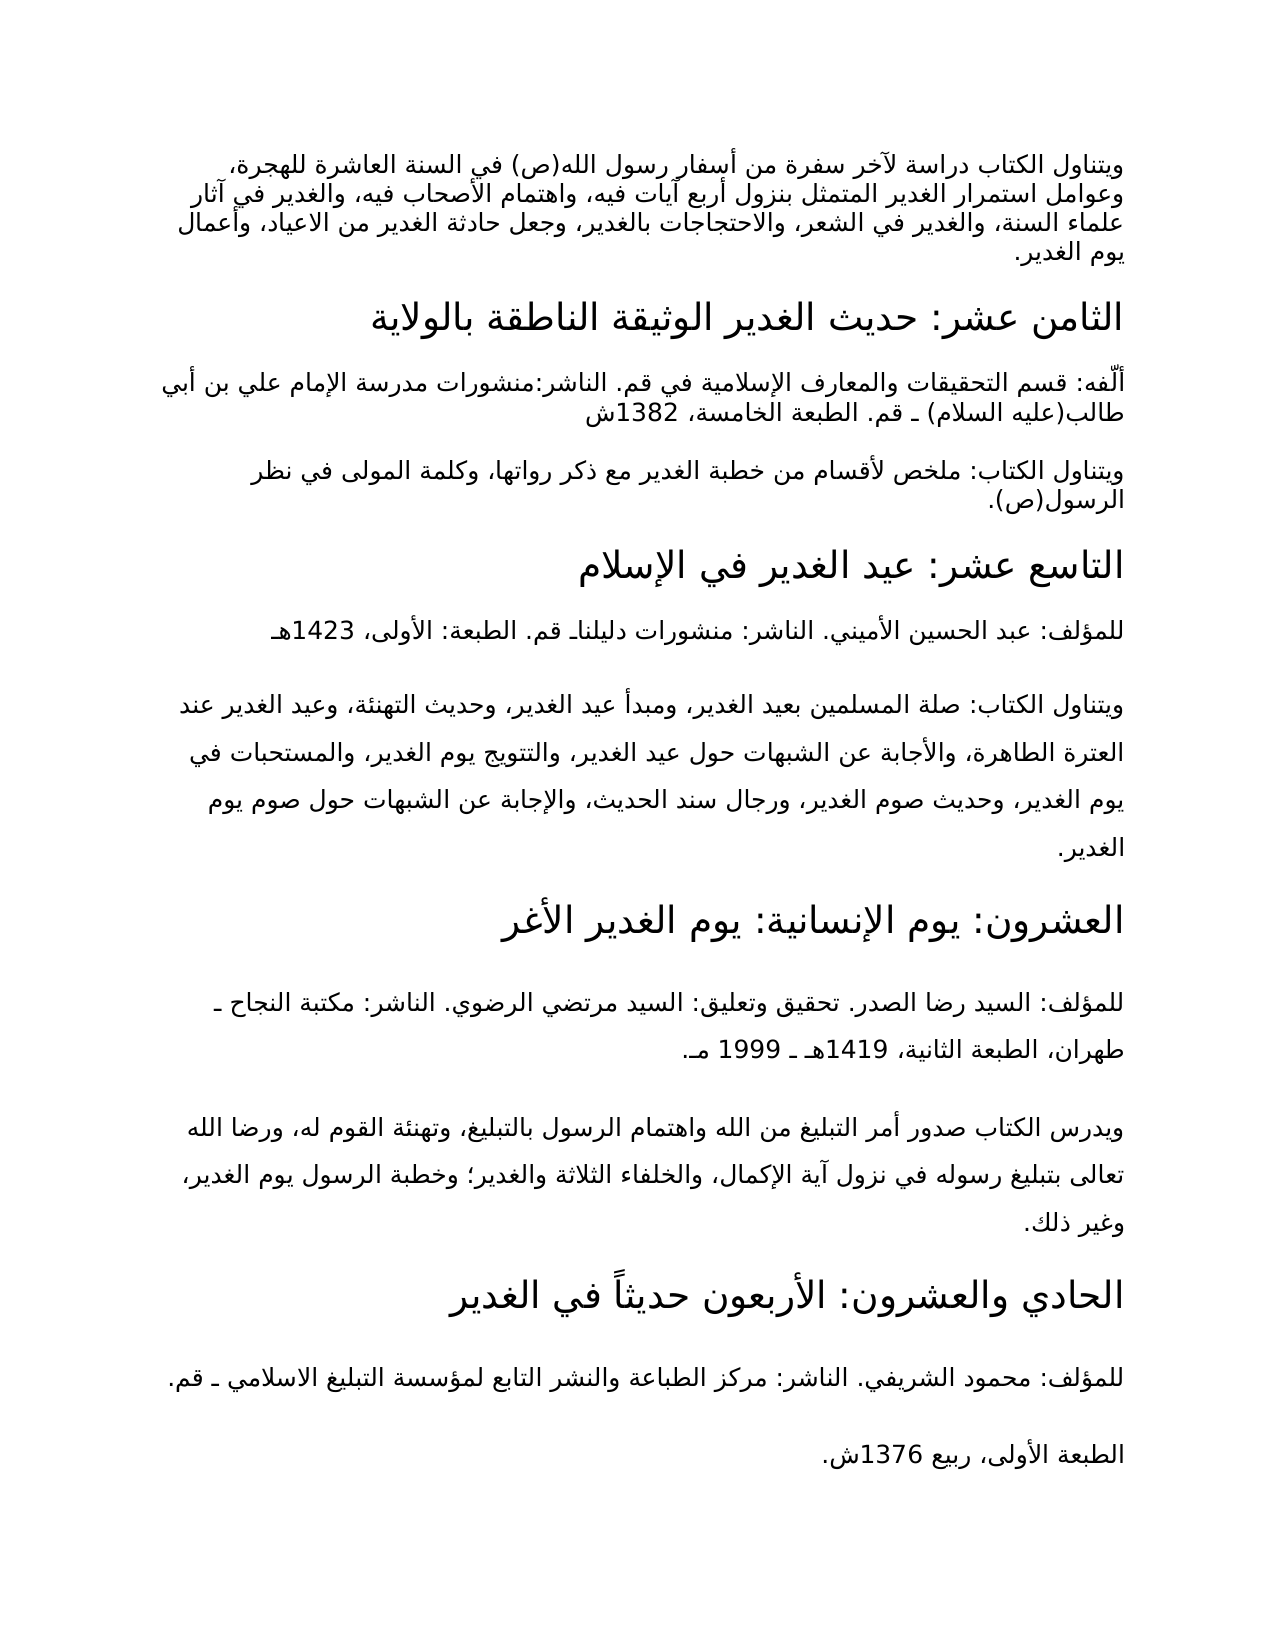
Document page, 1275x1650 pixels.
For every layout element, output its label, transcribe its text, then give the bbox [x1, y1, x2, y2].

text للمؤلف: محمود الشريفي. الناشر: مركز الطباعة والنشر التابع لمؤسسة التبليغ الاسلامي ـ قم. [150, 1348, 1125, 1396]
text الثامن عشر: حديث الغدير الوثيقة الناطقة بالولاية [150, 296, 1125, 339]
text التاسع عشر: عيد الغدير في الإسلام [150, 544, 1125, 587]
text ويتناول الكتاب: ملخص لأقسام من خطبة الغدير مع ذكر رواتها، وكلمة المولى في نظر الرسول(ص). [150, 456, 1125, 514]
text للمؤلف: السيد رضا الصدر. تحقيق وتعليق: السيد مرتضي الرضوي. الناشر: مكتبة النجاح ـ طهران، الطبعة الثانية، 1419هـ ـ 1999 مـ. [150, 973, 1125, 1068]
text الحادي والعشرون: الأربعون حديثاً في الغدير [150, 1271, 1125, 1318]
text ألّفه: قسم التحقيقات والمعارف الإسلامية في قم. الناشر:منشورات مدرسة الإمام علي بن أبي طالب(عليه السلام) ـ قم. الطبعة الخامسة، 1382ش [150, 369, 1125, 427]
text العشرون: يوم الإنسانية: يوم الغدير الأغر [150, 896, 1125, 943]
text ويتناول الكتاب: صلة المسلمين بعيد الغدير، ومبدأ عيد الغدير، وحديث التهنئة، وعيد الغدير عند العترة الطاهرة، والأجابة عن الشبهات حول عيد الغدير، والتتويج يوم الغدير، والمستحبات في يوم الغدير، وحديث صوم الغدير، ورجال سند الحديث، والإجابة عن الشبهات حول صوم يوم الغدير. [150, 675, 1125, 866]
text الطبعة الأولى، ربيع 1376ش. [150, 1425, 1125, 1473]
text للمؤلف: عبد الحسين الأميني. الناشر: منشورات دليلناـ قم. الطبعة: الأولى، 1423هـ [150, 616, 1125, 646]
text ويدرس الكتاب صدور أمر التبليغ من الله واهتمام الرسول بالتبليغ، وتهنئة القوم له، ورضا الله تعالى بتبليغ رسوله في نزول آية الإكمال، والخلفاء الثلاثة والغدير؛ وخطبة الرسول يوم الغدير، وغير ذلك. [150, 1098, 1125, 1241]
text ويتناول الكتاب دراسة لآخر سفرة من أسفار رسول الله(ص) في السنة العاشرة للهجرة، وعوامل استمرار الغدير المتمثل بنزول أربع آيات فيه، واهتمام الأصحاب فيه، والغدير في آثار علماء السنة، والغدير في الشعر، والاحتجاجات بالغدير، وجعل حادثة الغدير من الاعياد، وأعمال يوم الغدير. [150, 150, 1125, 267]
